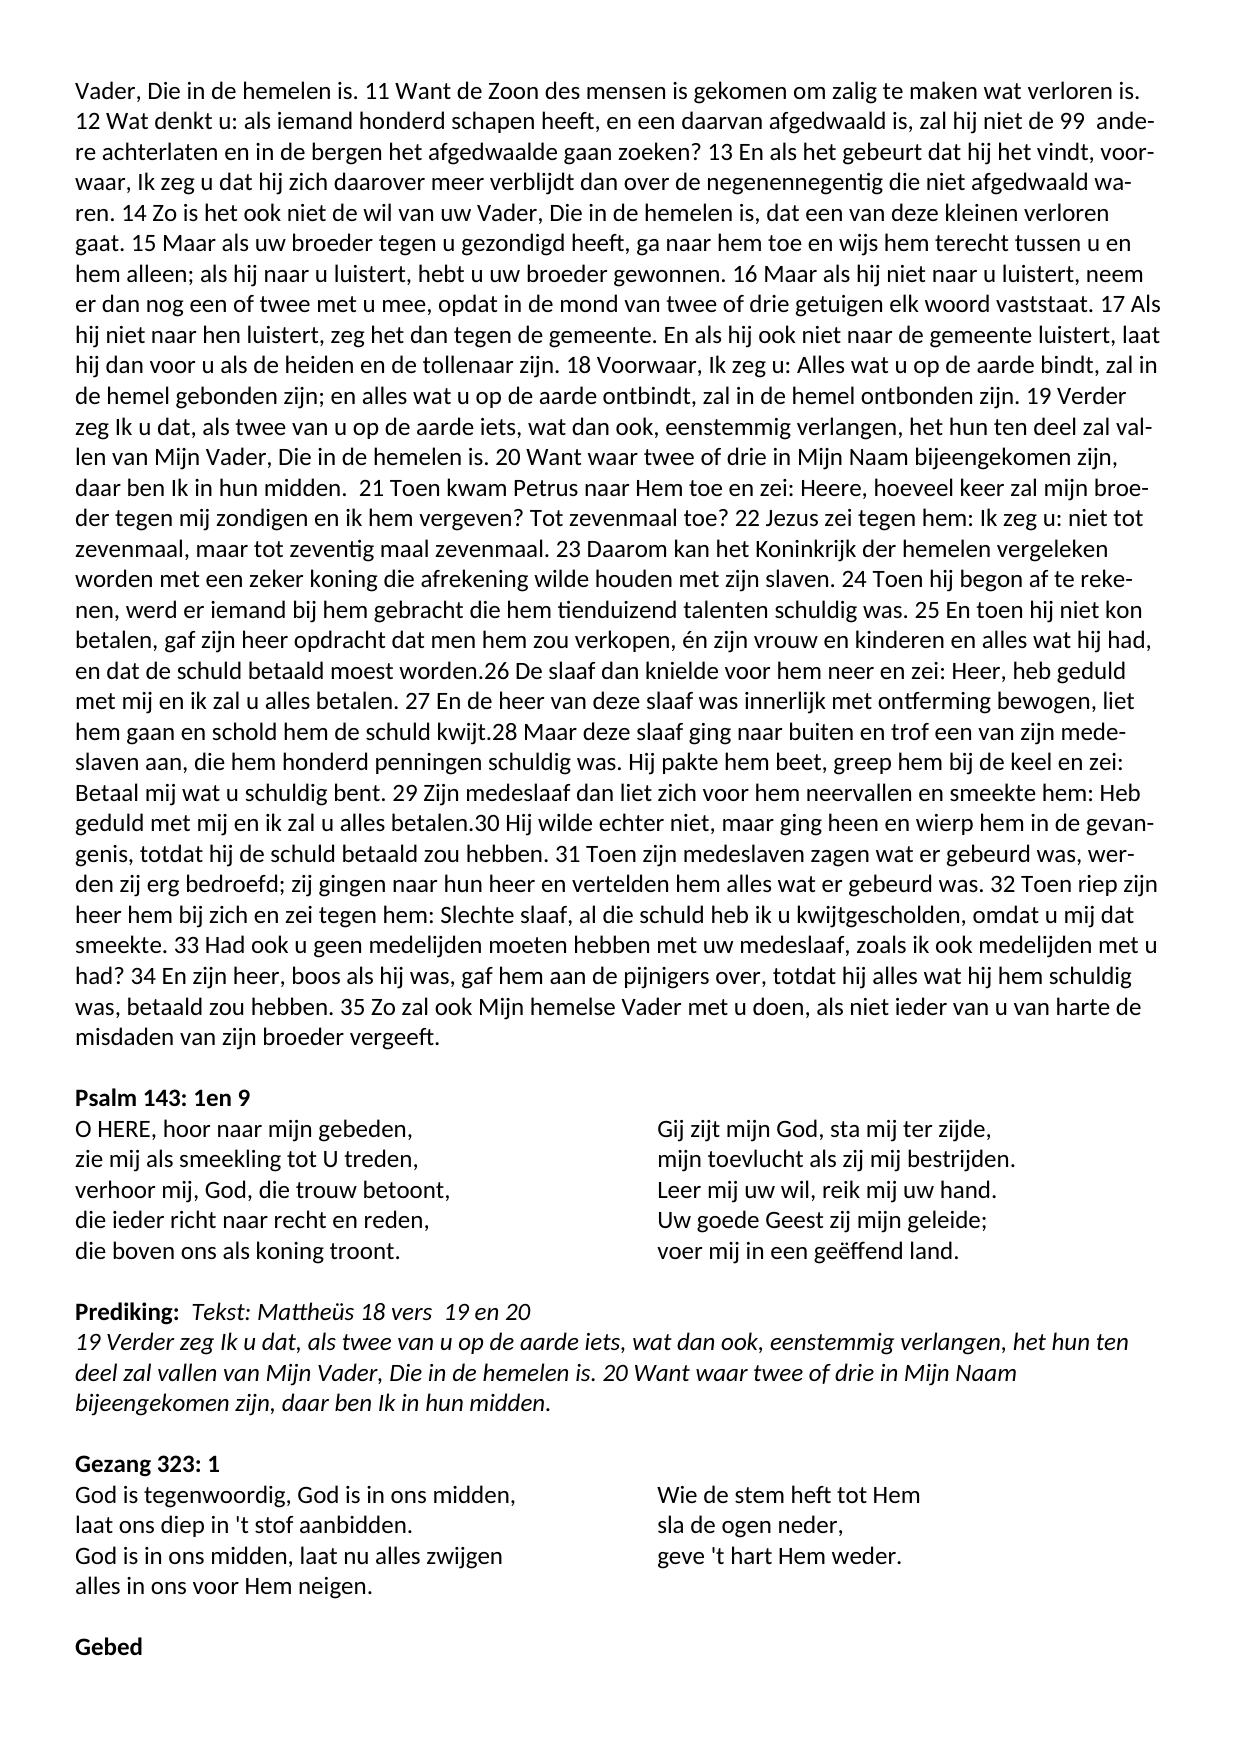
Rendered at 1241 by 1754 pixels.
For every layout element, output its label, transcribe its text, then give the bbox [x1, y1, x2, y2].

text Prediking: Tekst: Mattheüs 18 vers 19 en 20 [75, 1296, 1165, 1326]
text sla de ogen neder, [657, 1509, 1165, 1540]
text die boven ons als koning troont. [75, 1235, 583, 1265]
text voer mij in een geëffend land. [657, 1235, 1165, 1265]
text Uw goede Geest zij mijn geleide; [657, 1204, 1165, 1235]
text O HERE, hoor naar mijn gebeden, [75, 1113, 583, 1143]
text 19 Verder zeg Ik u dat, als twee van u op de aarde iets, wat dan ook, eenstemmig verlangen, het hun ten deel zal vallen van Mijn Vader, Die in de hemelen is. 20 Want waar twee of drie in Mijn Naam bijeengekomen zijn, daar ben Ik in hun midden. [75, 1326, 1165, 1418]
text Psalm 143: 1en 9 [75, 1082, 1165, 1113]
text alles in ons voor Hem neigen. [75, 1571, 583, 1601]
text die ieder richt naar recht en reden, [75, 1204, 583, 1235]
text God is in ons midden, laat nu alles zwijgen [75, 1540, 583, 1571]
text zie mij als smeekling tot U treden, [75, 1143, 583, 1174]
text laat ons diep in 't stof aanbidden. [75, 1509, 583, 1540]
text God is tegenwoordig, God is in ons midden, [75, 1479, 583, 1509]
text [75, 75, 1165, 1052]
text Gij zijt mijn God, sta mij ter zijde, [657, 1113, 1165, 1143]
text Leer mij uw wil, reik mij uw hand. [657, 1174, 1165, 1204]
text Gebed [75, 1632, 1165, 1662]
text verhoor mij, God, die trouw betoont, [75, 1174, 583, 1204]
text Wie de stem heft tot Hem [657, 1479, 1165, 1509]
text mijn toevlucht als zij mij bestrijden. [657, 1143, 1165, 1174]
text geve 't hart Hem weder. [657, 1540, 1165, 1571]
text Gezang 323: 1 [75, 1448, 1165, 1479]
